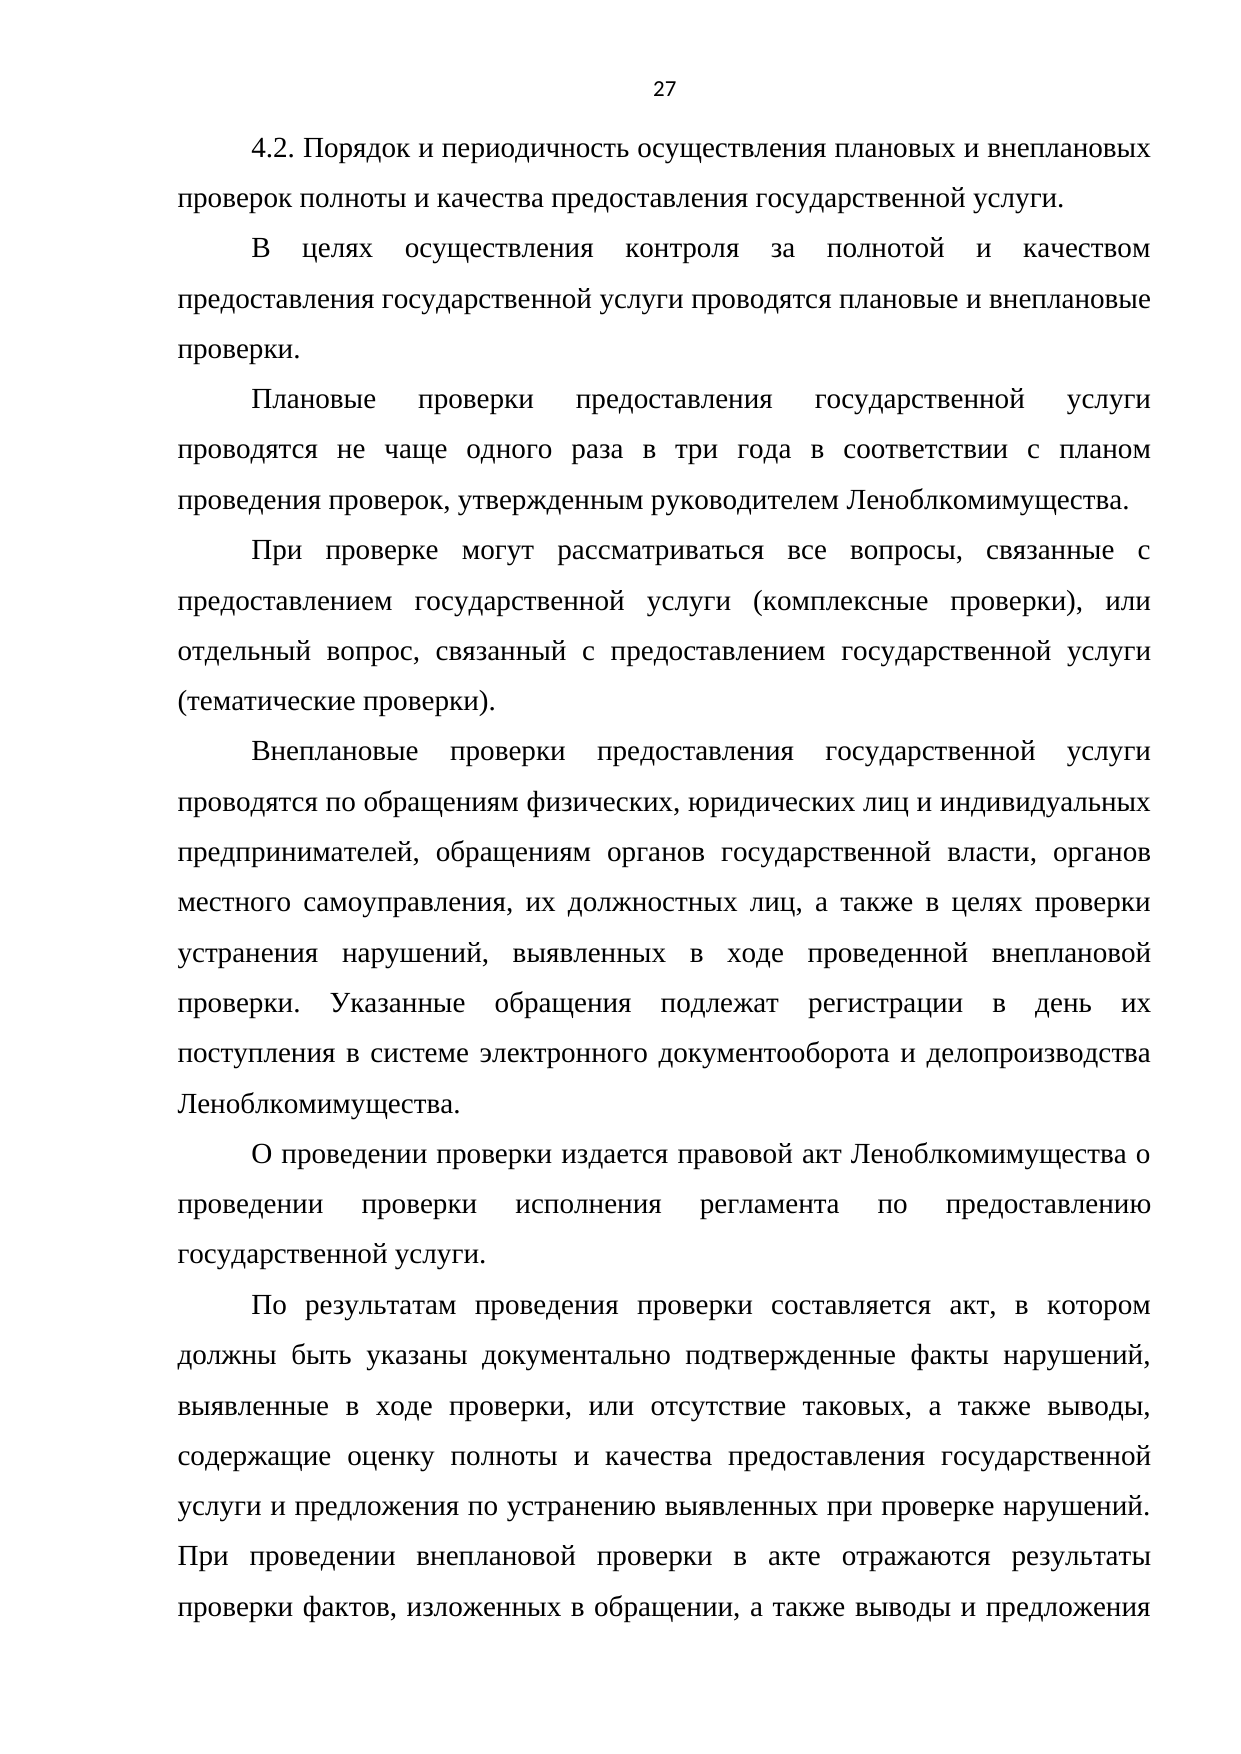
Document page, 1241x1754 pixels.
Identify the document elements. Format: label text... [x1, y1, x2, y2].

text Плановые проверки предоставления государственной услуги проводятся не чаще одного раза в три года в соответствии с планом проведения проверок, утвержденным руководителем Леноблкомимущества. [177, 381, 1152, 516]
text 4.2. Порядок и периодичность осуществления плановых и внеплановых проверок полноты и качества предоставления государственной услуги. [177, 130, 1152, 214]
text Внеплановые проверки предоставления государственной услуги проводятся по обращениям физических, юридических лиц и индивидуальных предпринимателей, обращениям органов государственной власти, органов местного самоуправления, их должностных лиц, а также в целях проверки устранения нарушений, выявленных в ходе проведенной внеплановой проверки. Указанные обращения подлежат регистрации в день их поступления в системе электронного документооборота и делопроизводства Леноблкомимущества. [177, 733, 1152, 1119]
text О проведении проверки издается правовой акт Леноблкомимущества о проведении проверки исполнения регламента по предоставлению государственной услуги. [177, 1136, 1152, 1270]
text При проверке могут рассматриваться все вопросы, связанные с предоставлением государственной услуги (комплексные проверки), или отдельный вопрос, связанный с предоставлением государственной услуги (тематические проверки). [177, 532, 1152, 717]
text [177, 1287, 1152, 1622]
text В целях осуществления контроля за полнотой и качеством предоставления государственной услуги проводятся плановые и внеплановые проверки. [177, 230, 1152, 364]
